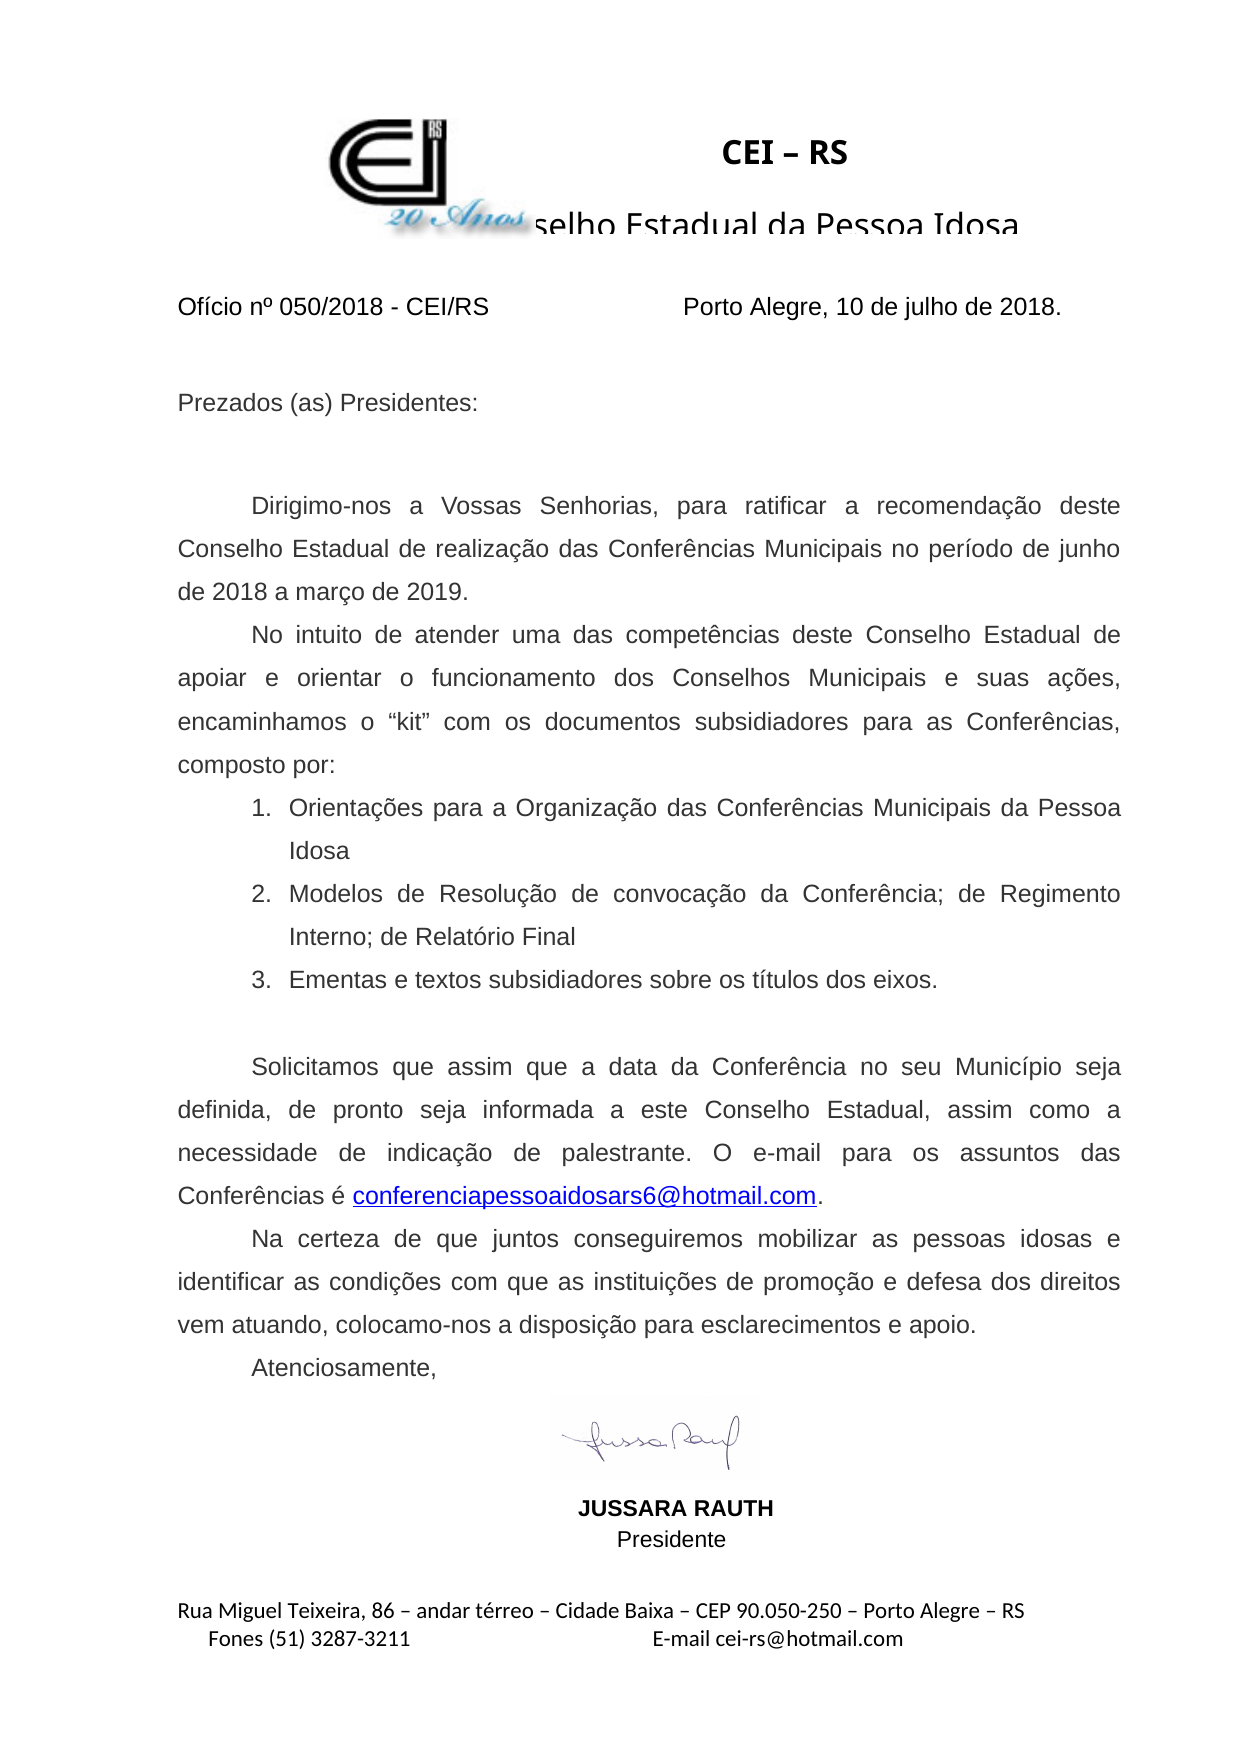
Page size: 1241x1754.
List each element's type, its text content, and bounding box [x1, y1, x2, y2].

list Modelos de Resolução de convocação da Conferência; de Regimento Interno; de Relatório Final [251, 879, 1122, 951]
list Ementas e textos subsidiadores sobre os títulos dos eixos. [251, 965, 1122, 994]
text Solicitamos que assim que a data da Conferência no seu Município seja definida, de pronto seja informada a este Conselho Estadual, assim como a necessidade de indicação de palestrante. O e-mail para os assuntos das Conferências é conferenciapessoaidosars6@hotmail.com. [177, 1052, 1122, 1210]
text Atenciosamente, [177, 1353, 1122, 1382]
text Dirigimo-nos a Vossas Senhorias, para ratificar a recomendação deste Conselho Estadual de realização das Conferências Municipais no período de junho de março de 2019. [177, 491, 1122, 606]
text Ofício nº 050/2018 - CEI/RS Porto Alegre, 10 de julho de 2018. [177, 292, 1152, 321]
text JUSSARA RAUTH [546, 1495, 1117, 1522]
text Presidente [177, 1526, 1117, 1552]
text Na certeza de que juntos conseguiremos mobilizar as pessoas idosas e identificar as condições com que as instituições de promoção e defesa dos direitos vem atuando, colocamo-nos a disposição para esclarecimentos e apoio. [177, 1224, 1122, 1339]
picture [324, 118, 536, 239]
text No intuito de atender uma das competências deste Conselho Estadual de apoiar e orientar o funcionamento dos Conselhos Municipais e suas ações, encaminhamos o “kit” com os documentos subsidiadores para as Conferências, composto por: [177, 620, 1122, 778]
list Orientações para a Organização das Conferências Municipais da Pessoa Idosa [251, 793, 1122, 865]
picture [549, 1396, 761, 1481]
text Prezados (as) Presidentes: [177, 388, 1063, 417]
text o [177, 118, 453, 243]
